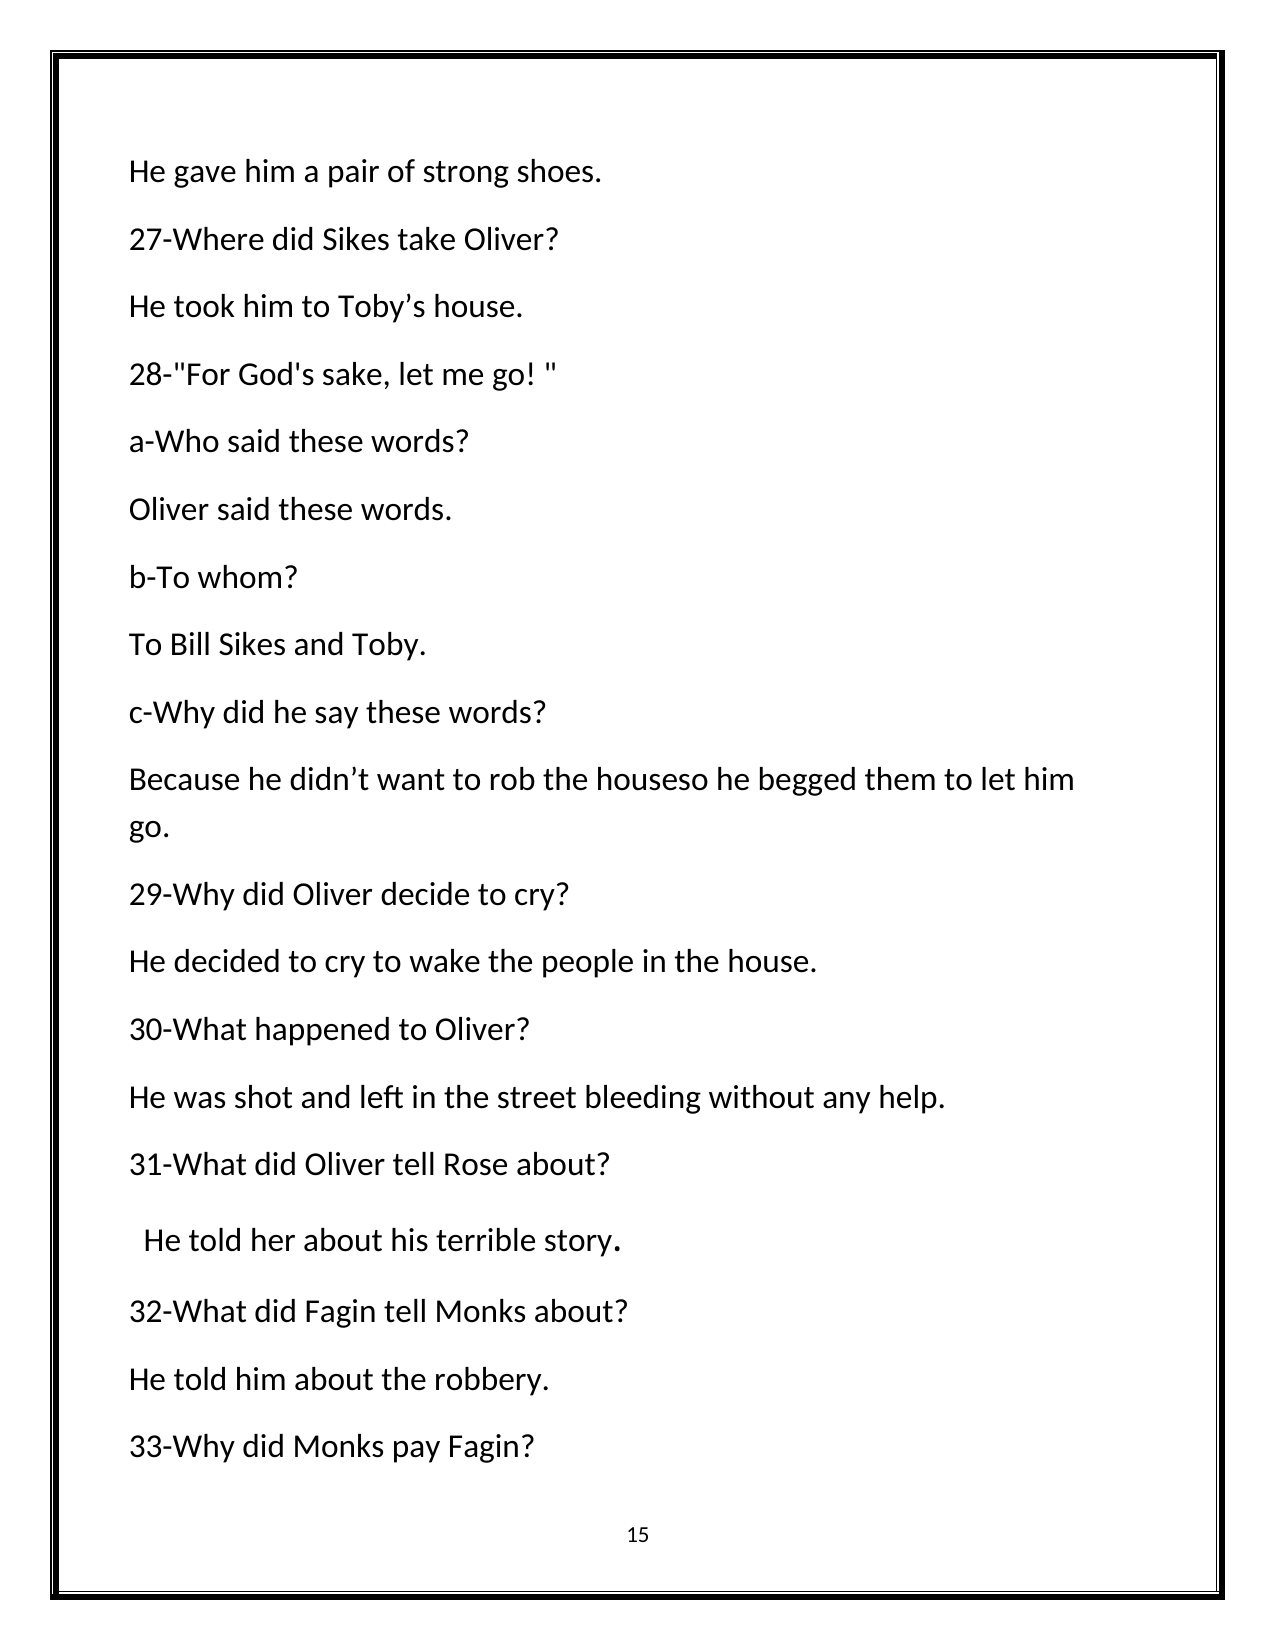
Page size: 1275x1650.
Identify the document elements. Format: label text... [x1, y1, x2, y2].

text 27-Where did Sikes take Oliver? [128, 218, 1087, 258]
text b-To whom? [128, 556, 1087, 596]
text To Bill Sikes and Toby. [128, 623, 1087, 664]
text Oliver said these words. [128, 488, 1087, 529]
text He told her about his terrible story. [128, 1211, 1087, 1262]
text 33-Why did Monks pay Fagin? [128, 1426, 1087, 1466]
text He gave him a pair of strong shoes. [128, 150, 1087, 191]
text He took him to Toby’s house. [128, 285, 1087, 326]
text Because he didn’t want to rob the houseso he begged them to let him go. [128, 758, 1087, 846]
text He decided to cry to wake the people in the house. [128, 940, 1087, 981]
text 28-"For God's sake, let me go! " [128, 353, 1087, 393]
text 29-Why did Oliver decide to cry? [128, 873, 1087, 913]
text 31-What did Oliver tell Rose about? [128, 1143, 1087, 1184]
text He told him about the robbery. [128, 1358, 1087, 1399]
text 30-What happened to Oliver? [128, 1008, 1087, 1049]
text c-Why did he say these words? [128, 691, 1087, 732]
text He was shot and left in the street bleeding without any help. [128, 1076, 1087, 1116]
text a-Who said these words? [128, 420, 1087, 461]
text 32-What did Fagin tell Monks about? [128, 1290, 1087, 1331]
